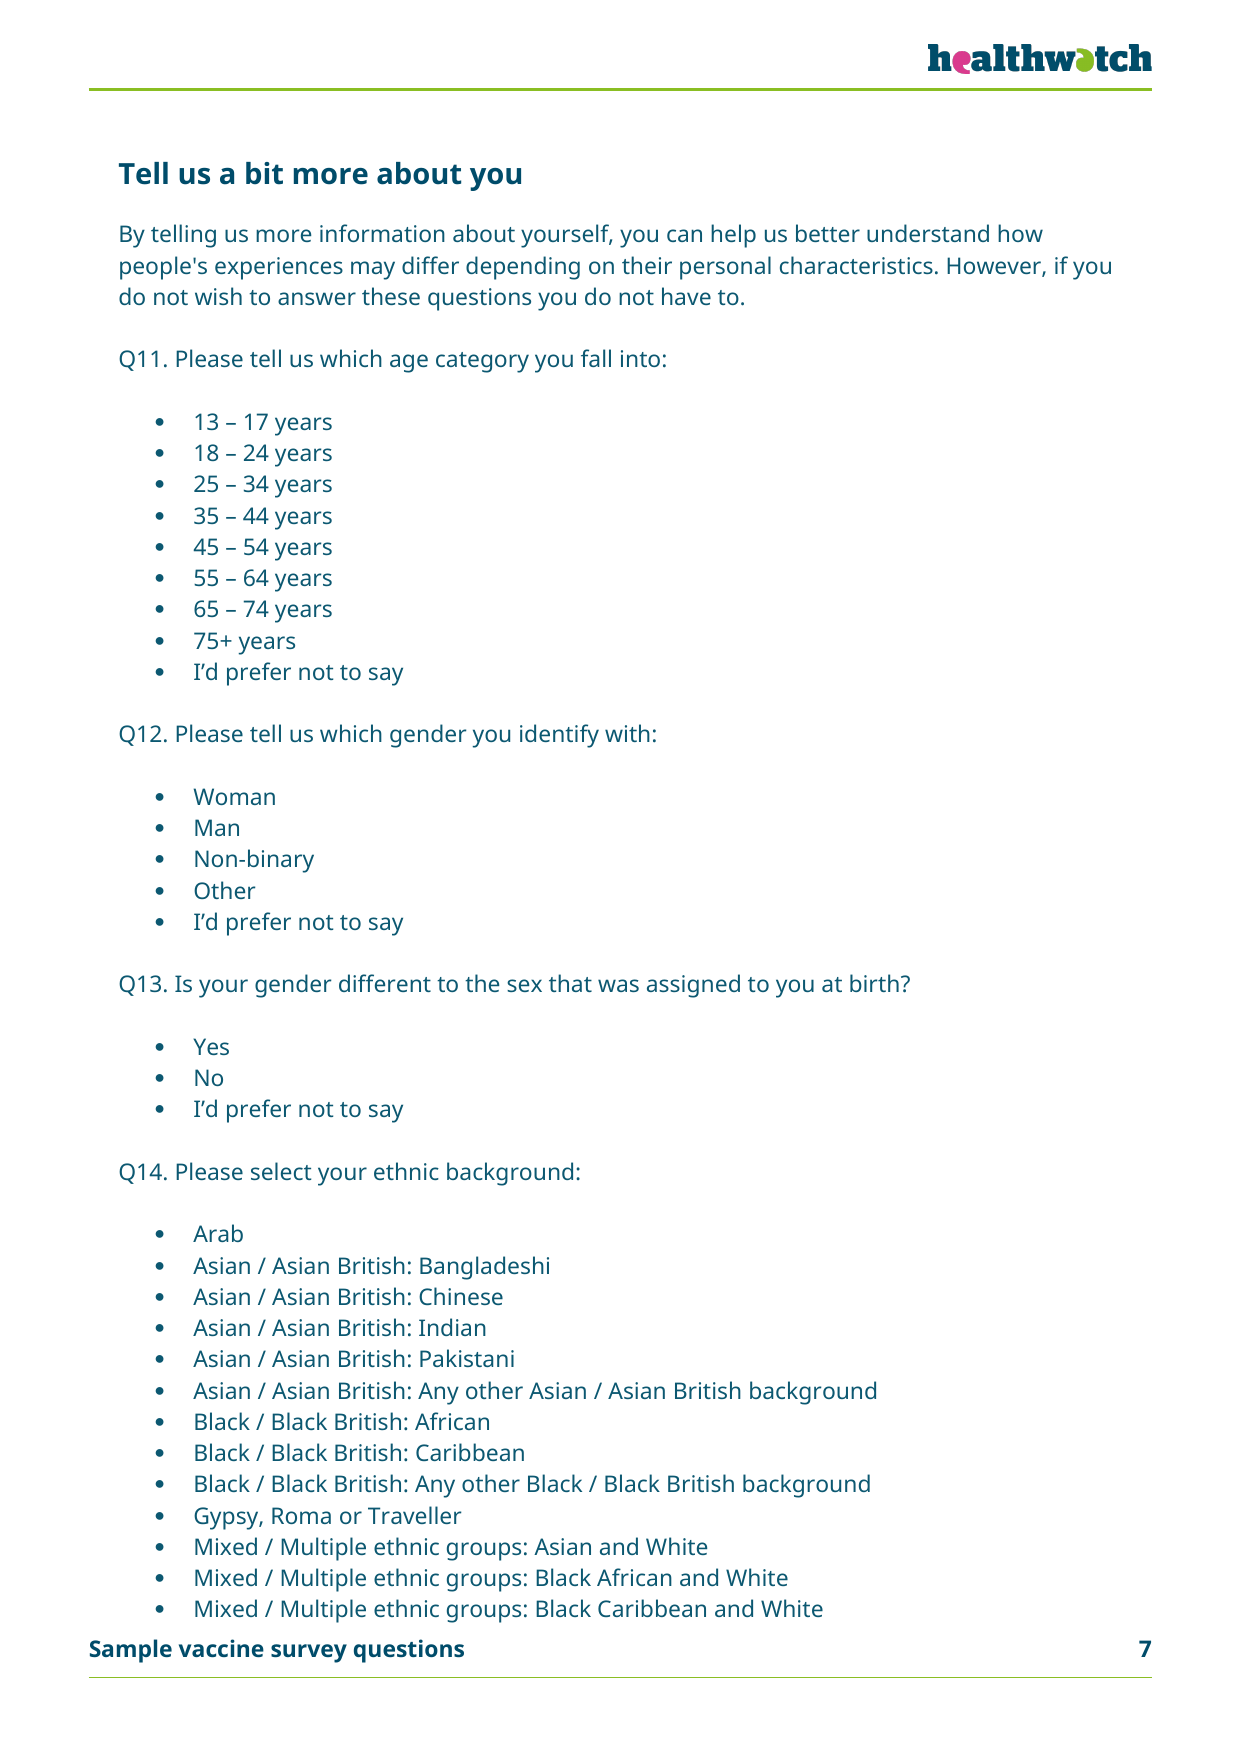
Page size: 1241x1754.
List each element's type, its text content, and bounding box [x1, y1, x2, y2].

list Asian / Asian British: Any other Asian / Asian British background [156, 1374, 1122, 1406]
picture [928, 44, 1152, 74]
list Asian / Asian British: Chinese [156, 1281, 1122, 1312]
text Q12. Please tell us which gender you identify with: [118, 718, 1122, 749]
list Asian / Asian British: Pakistani [156, 1343, 1122, 1374]
list I’d prefer not to say [156, 1093, 1122, 1124]
list Woman [156, 781, 1122, 812]
list 25 – 34 years [156, 468, 1122, 499]
list 35 – 44 years [156, 499, 1122, 531]
list Black / Black British: Any other Black / Black British background [156, 1468, 1122, 1499]
list Mixed / Multiple ethnic groups: Black Caribbean and White [156, 1593, 1122, 1624]
text Q13. Is your gender different to the sex that was assigned to you at birth? [118, 968, 1122, 999]
list Asian / Asian British: Indian [156, 1312, 1122, 1343]
list 18 – 24 years [156, 437, 1122, 468]
list Man [156, 812, 1122, 843]
list 45 – 54 years [156, 531, 1122, 562]
subtitle Tell us a bit more about you [118, 154, 1122, 193]
list 75+ years [156, 624, 1122, 656]
list Yes [156, 1031, 1122, 1062]
list Black / Black British: African [156, 1406, 1122, 1437]
list Black / Black British: Caribbean [156, 1437, 1122, 1468]
text Q14. Please select your ethnic background: [118, 1156, 1122, 1187]
list Asian / Asian British: Bangladeshi [156, 1249, 1122, 1281]
picture [1139, 44, 1152, 65]
text By telling us more information about yourself, you can help us better understand how people's experiences may differ depending on their personal characteristics. However, if you do not wish to answer these questions you do not have to. [118, 218, 1122, 312]
list Mixed / Multiple ethnic groups: Black African and White [156, 1562, 1122, 1593]
list Arab [156, 1218, 1122, 1249]
list 55 – 64 years [156, 562, 1122, 593]
list Non-binary [156, 843, 1122, 874]
list No [156, 1062, 1122, 1093]
list I’d prefer not to say [156, 906, 1122, 937]
text Q11. Please tell us which age category you fall into: [118, 343, 1122, 374]
list Gypsy, Roma or Traveller [156, 1499, 1122, 1531]
list 13 – 17 years [156, 406, 1122, 437]
list 65 – 74 years [156, 593, 1122, 624]
list Mixed / Multiple ethnic groups: Asian and White [156, 1531, 1122, 1562]
list Other [156, 874, 1122, 906]
list I’d prefer not to say [156, 656, 1122, 687]
